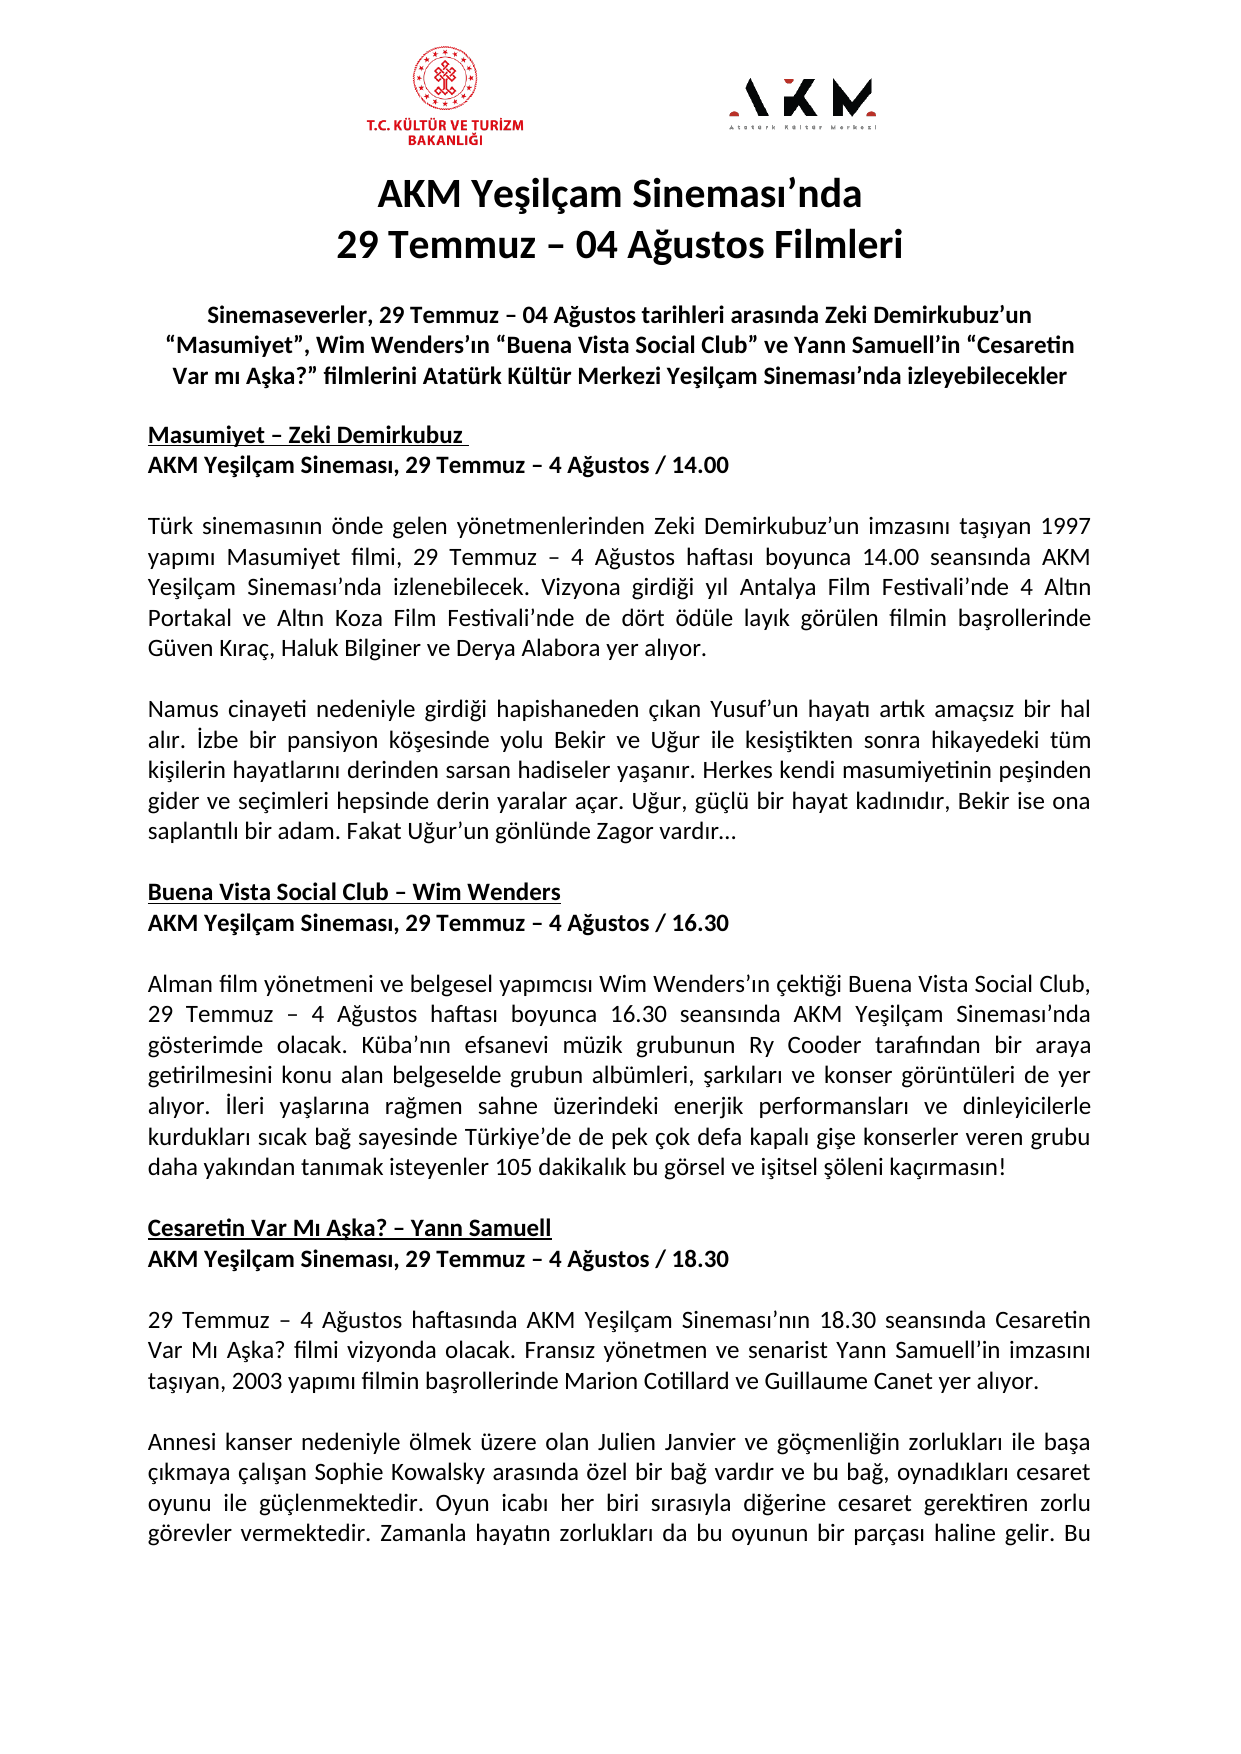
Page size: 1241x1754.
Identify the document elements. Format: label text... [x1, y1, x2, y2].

text AKM Yeşilçam Sineması’nda [148, 167, 1093, 218]
text AKM Yeşilçam Sineması, 29 Temmuz – 4 Ağustos / 18.30 [148, 1243, 1093, 1273]
text Alman film yönetmeni ve belgesel yapımcısı Wim Wenders’ın çektiği Buena Vista Social Club, 29 Temmuz – 4 Ağustos haftası boyunca 16.30 seansında AKM Yeşilçam Sineması’nda gösterimde olacak. Küba’nın efsanevi müzik grubunun Ry Cooder tarafından bir araya getirilmesini konu alan belgeselde grubun albümleri, şarkıları ve konser görüntüleri de yer alıyor. İleri yaşlarına rağmen sahne üzerindeki enerjik performansları ve dinleyicilerle kurdukları sıcak bağ sayesinde Türkiye’de de pek çok defa kapalı gişe konserler veren grubu daha yakından tanımak isteyenler 105 dakikalık bu görsel ve işitsel şöleni kaçırmasın! [148, 968, 1093, 1182]
picture [347, 43, 539, 146]
text Namus cinayeti nedeniyle girdiği hapishaneden çıkan Yusuf’un hayatı artık amaçsız bir hal alır. İzbe bir pansiyon köşesinde yolu Bekir ve Uğur ile kesiştikten sonra hikayedeki tüm kişilerin hayatlarını derinden sarsan hadiseler yaşanır. Herkes kendi masumiyetinin peşinden gider ve seçimleri hepsinde derin yaralar açar. Uğur, güçlü bir hayat kadınıdır, Bekir ise ona saplantılı bir adam. Fakat Uğur’un gönlünde Zagor vardır… [148, 693, 1093, 846]
picture [719, 70, 883, 133]
text Masumiyet – Zeki Demirkubuz [148, 419, 1093, 449]
text 29 Temmuz – 04 Ağustos Filmleri [148, 218, 1093, 269]
text Cesaretin Var Mı Aşka? – Yann Samuell [148, 1212, 1093, 1243]
text AKM Yeşilçam Sineması, 29 Temmuz – 4 Ağustos / 14.00 [148, 449, 1093, 480]
text AKM Yeşilçam Sineması, 29 Temmuz – 4 Ağustos / 16.30 [148, 907, 1093, 938]
text Sinemaseverler, 29 Temmuz – 04 Ağustos tarihleri arasında Zeki Demirkubuz’un “Masumiyet”, Wim Wenders’ın “Buena Vista Social Club” ve Yann Samuell’in “Cesaretin Var mı Aşka?” filmlerini Atatürk Kültür Merkezi Yeşilçam Sineması’nda izleyebilecekler [148, 299, 1093, 419]
text Türk sinemasının önde gelen yönetmenlerinden Zeki Demirkubuz’un imzasını taşıyan 1997 yapımı Masumiyet filmi, 29 Temmuz – 4 Ağustos haftası boyunca 14.00 seansında AKM Yeşilçam Sineması’nda izlenebilecek. Vizyona girdiği yıl Antalya Film Festivali’nde 4 Altın Portakal ve Altın Koza Film Festivali’nde de dört ödüle layık görülen filmin başrollerinde Güven Kıraç, Haluk Bilginer ve Derya Alabora yer alıyor. [148, 510, 1093, 663]
text 29 Temmuz – 4 Ağustos haftasında AKM Yeşilçam Sineması’nın 18.30 seansında Cesaretin Var Mı Aşka? filmi vizyonda olacak. Fransız yönetmen ve senarist Yann Samuell’in imzasını taşıyan, 2003 yapımı filmin başrollerinde Marion Cotillard ve Guillaume Canet yer alıyor. [148, 1304, 1093, 1395]
text Buena Vista Social Club – Wim Wenders [148, 877, 1093, 907]
